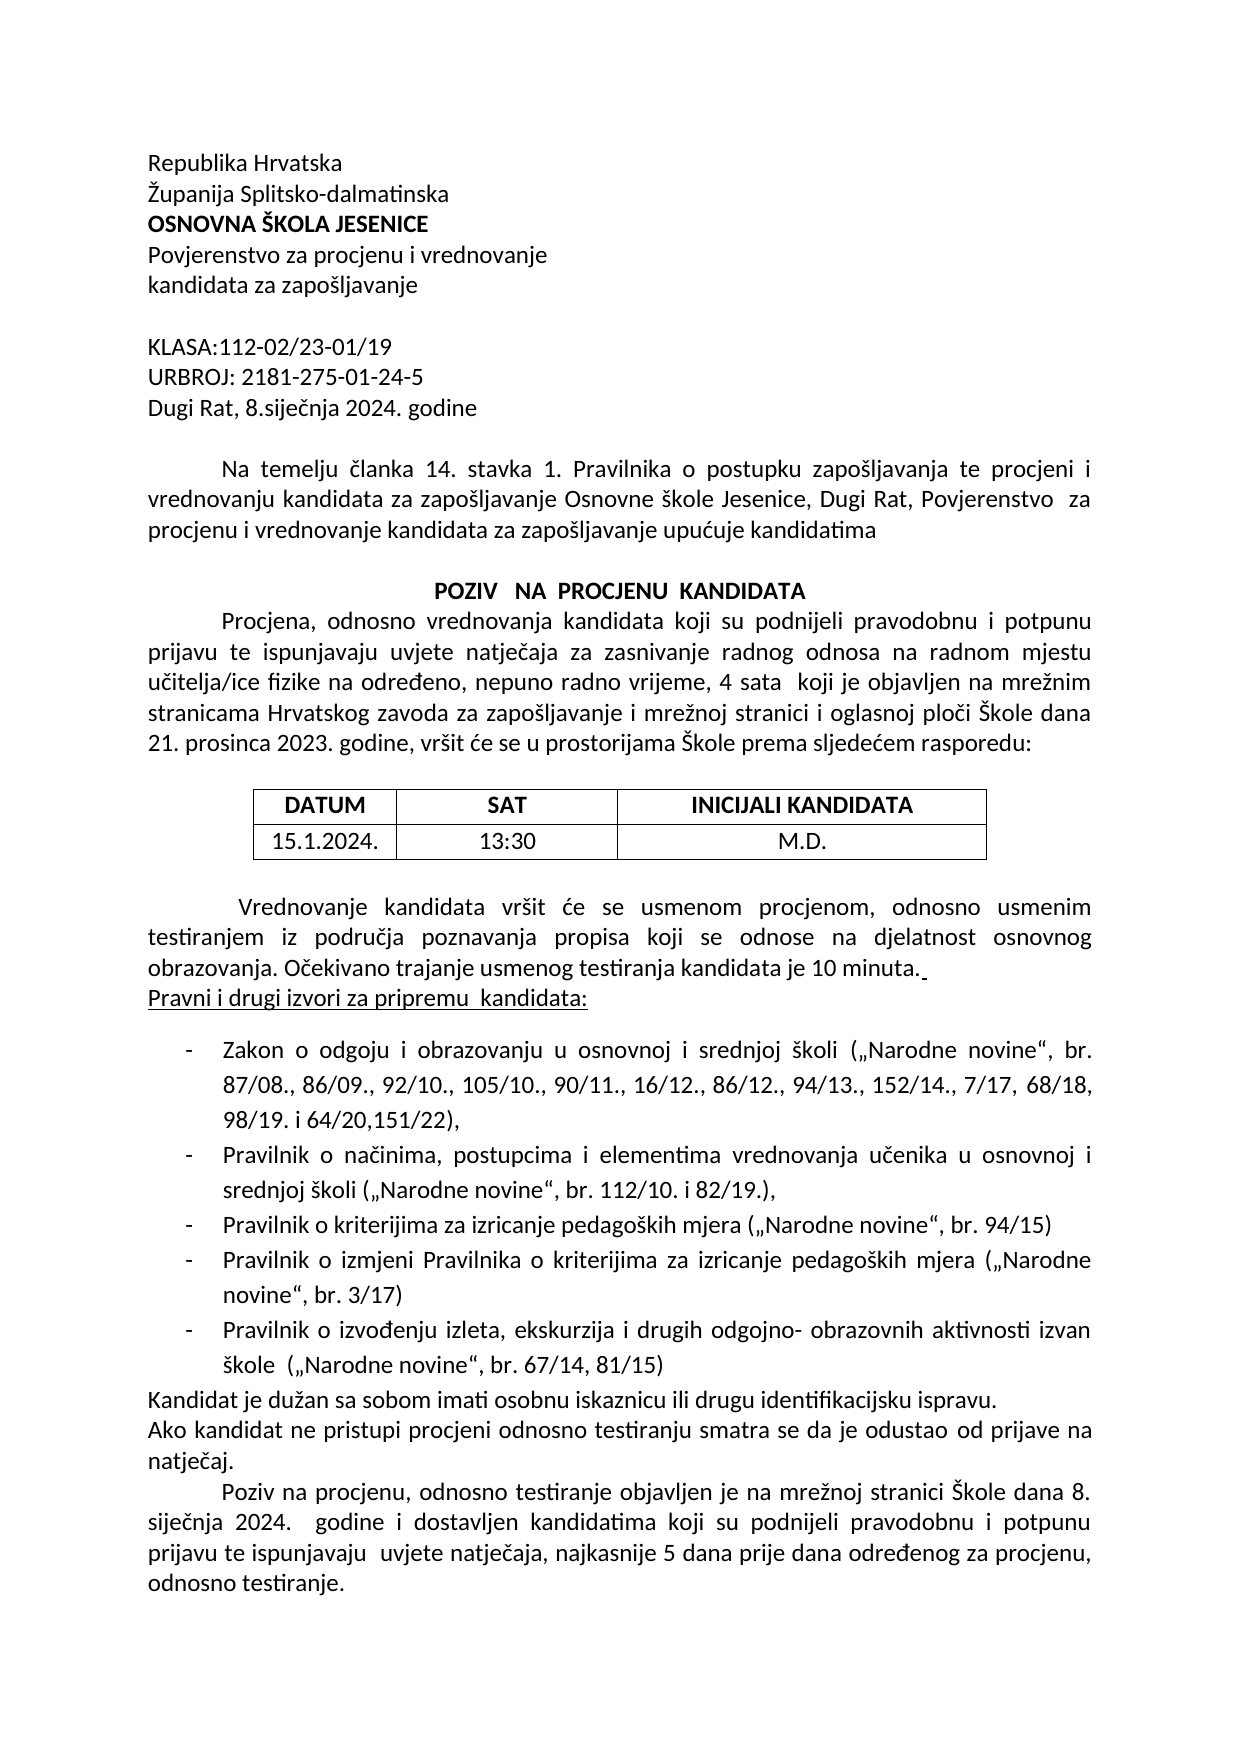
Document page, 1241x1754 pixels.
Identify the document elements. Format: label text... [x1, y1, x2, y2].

list Pravilnik o izvođenju izleta, ekskurzija i drugih odgojno- obrazovnih aktivnosti izvan škole („Narodne novine“, br. 67/14, 81/15) [185, 1314, 1093, 1380]
table_cell 13:30 [397, 825, 617, 859]
list Pravilnik o kriterijima za izricanje pedagoških mjera („Narodne novine“, br. 94/15) [185, 1209, 1093, 1240]
text Kandidat je dužan sa sobom imati osobnu iskaznicu ili drugu identifikacijsku ispravu. [148, 1384, 1093, 1415]
text POZIV NA PROCJENU KANDIDATA [148, 575, 1093, 605]
list Pravilnik o načinima, postupcima i elementima vrednovanja učenika u osnovnoj i srednjoj školi („Narodne novine“, br. 112/10. i 82/19.), [185, 1139, 1093, 1205]
text URBROJ: 2181-275-01-24-5 [148, 361, 1093, 392]
list Zakon o odgoju i obrazovanju u osnovnoj i srednjoj školi („Narodne novine“, br. 87/08., 86/09., 92/10., 105/10., 90/11., 16/12., 86/12., 94/13., 152/14., 7/17, 68/18, 98/19. i 64/20,151/22), [185, 1034, 1093, 1135]
list Pravilnik o izmjeni Pravilnika o kriterijima za izricanje pedagoških mjera („Narodne novine“, br. 3/17) [185, 1244, 1093, 1310]
table_cell M.D. [618, 825, 986, 859]
text Županija Splitsko-dalmatinska [148, 178, 1093, 209]
table_header INICIJALI KANDIDATA [618, 790, 986, 824]
text Procjena, odnosno vrednovanja kandidata koji su podnijeli pravodobnu i potpunu prijavu te ispunjavaju uvjete natječaja za zasnivanje radnog odnosa na radnom mjestu učitelja/ice fizike na određeno, nepuno radno vrijeme, 4 sata koji je objavljen na mrežnim stranicama Hrvatskog zavoda za zapošljavanje i mrežnoj stranici i oglasnoj ploči Škole dana 21. prosinca 2023. godine, vršit će se u prostorijama Škole prema sljedećem rasporedu: [148, 605, 1093, 758]
text Republika Hrvatska [148, 148, 1093, 178]
text Dugi Rat, 8.siječnja 2024. godine [148, 392, 1093, 422]
table_cell 15.1.2024. [254, 825, 396, 859]
table_header SAT [397, 790, 617, 824]
table_header DATUM [254, 790, 396, 824]
text Ako kandidat ne pristupi procjeni odnosno testiranju smatra se da je odustao od prijave na natječaj. [148, 1415, 1093, 1476]
text Na temelju članka 14. stavka 1. Pravilnika o postupku zapošljavanja te procjeni i vrednovanju kandidata za zapošljavanje Osnovne škole Jesenice, Dugi Rat, Povjerenstvo za procjenu i vrednovanje kandidata za zapošljavanje upućuje kandidatima [148, 453, 1093, 544]
text KLASA:112-02/23-01/19 [148, 331, 1093, 361]
text Poziv na procjenu, odnosno testiranje objavljen je na mrežnoj stranici Škole dana 8. siječnja 2024. godine i dostavljen kandidatima koji su podnijeli pravodobnu i potpunu prijavu te ispunjavaju uvjete natječaja, najkasnije 5 dana prije dana određenog za procjenu, odnosno testiranje. [148, 1476, 1093, 1598]
text Vrednovanje kandidata vršit će se usmenom procjenom, odnosno usmenim testiranjem iz područja poznavanja propisa koji se odnose na djelatnost osnovnog obrazovanja. Očekivano trajanje usmenog testiranja kandidata je 10 minuta. [148, 891, 1093, 982]
text Povjerenstvo za procjenu i vrednovanje [148, 239, 1093, 270]
text OSNOVNA ŠKOLA JESENICE [148, 209, 1093, 239]
text kandidata za zapošljavanje [148, 270, 1093, 300]
text Pravni i drugi izvori za pripremu kandidata: [148, 982, 1093, 1013]
